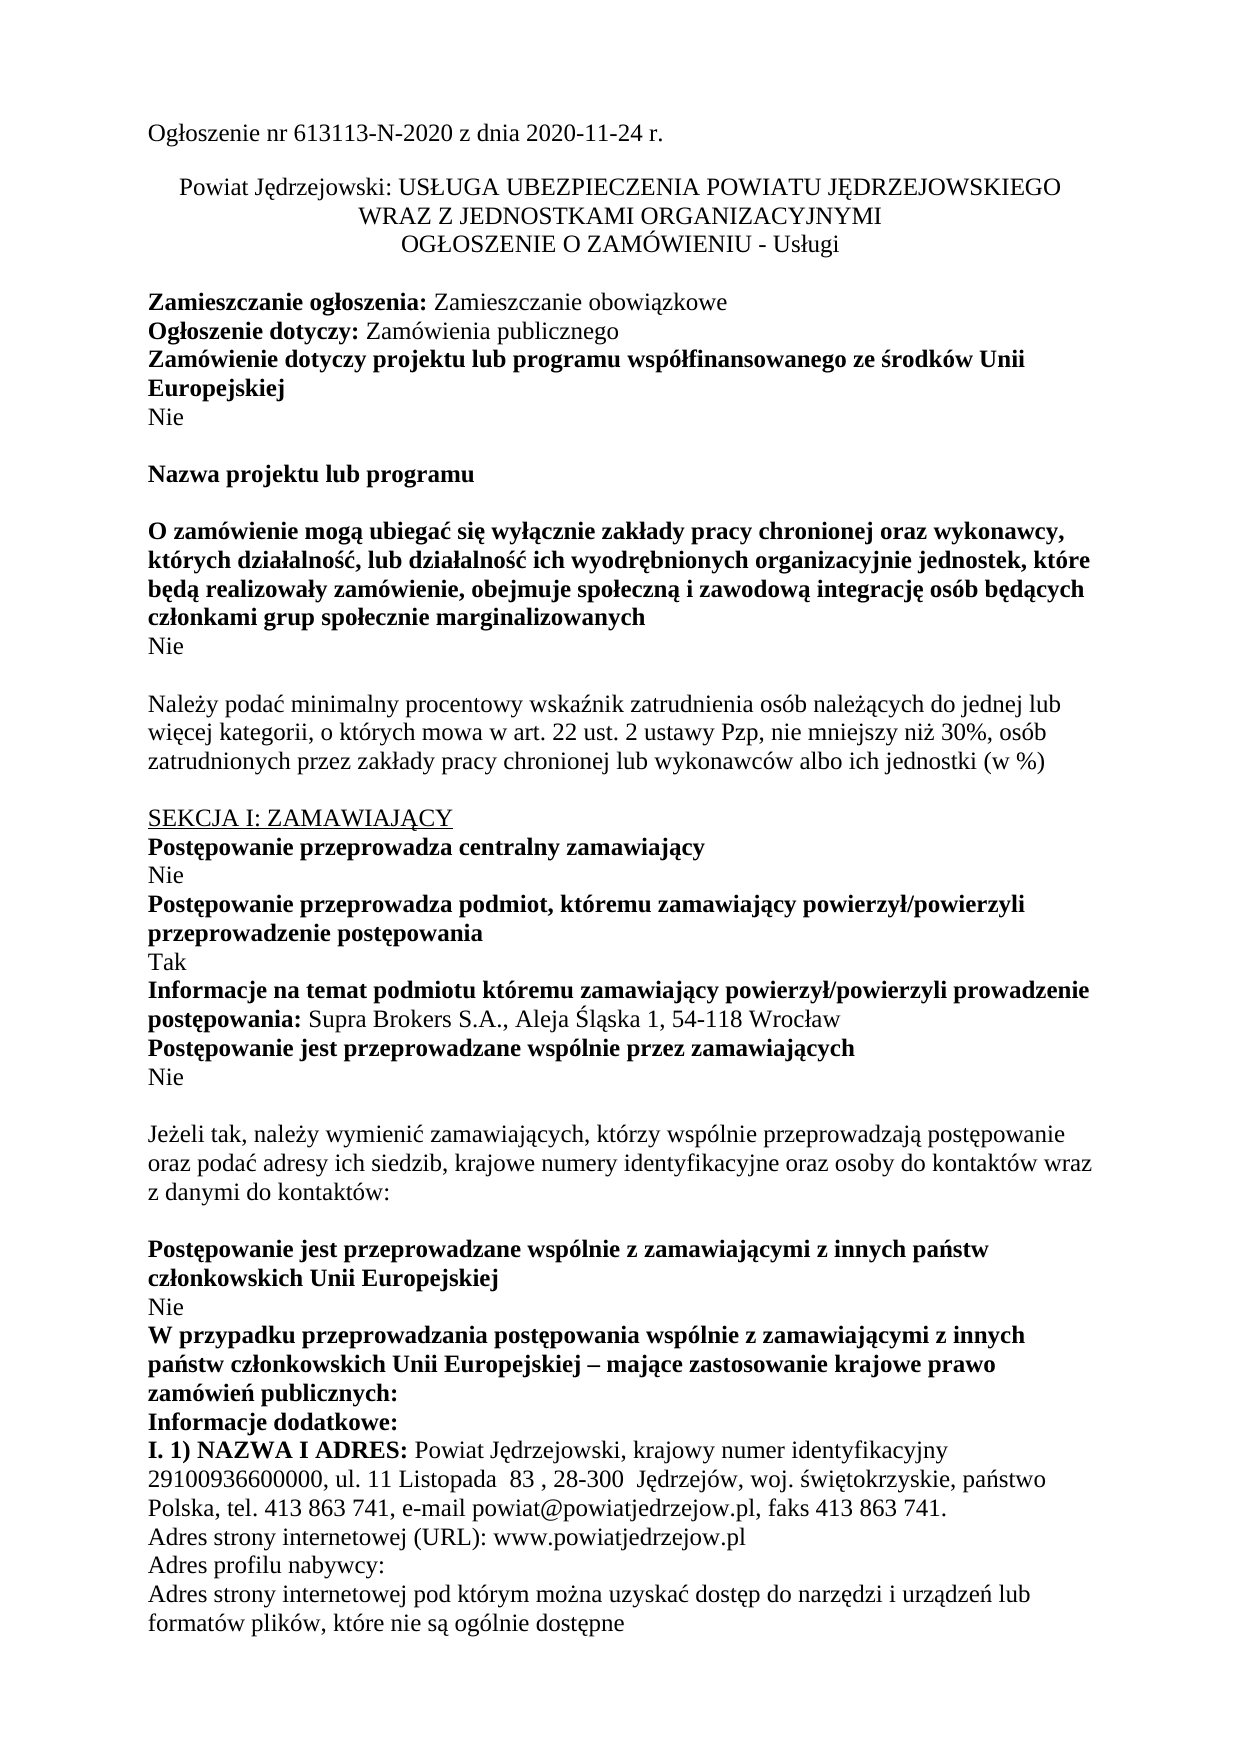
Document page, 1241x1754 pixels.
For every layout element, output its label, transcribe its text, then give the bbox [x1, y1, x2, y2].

text Nie [148, 402, 1093, 431]
text Nie [148, 631, 1093, 660]
text Jeżeli tak, należy wymienić zamawiających, którzy wspólnie przeprowadzają postępowanie oraz podać adresy ich siedzib, krajowe numery identyfikacyjne oraz osoby do kontaktów wraz z danymi do kontaktów: Postępowanie jest przeprowadzane wspólnie z zamawiającymi z innych państw członkowskich Unii Europejskiej [148, 1091, 1093, 1292]
text Informacje na temat podmiotu któremu zamawiający powierzył/powierzyli prowadzenie postępowania: Supra Brokers S.A., Aleja Śląska 1, 54-118 Wrocław Postępowanie jest przeprowadzane wspólnie przez zamawiających [148, 976, 1093, 1062]
text Nie [148, 861, 1093, 889]
text Tak [148, 947, 1093, 976]
text Ogłoszenie nr 613113-N-2020 z dnia 2020-11-24 r. [148, 118, 1093, 147]
text W przypadku przeprowadzania postępowania wspólnie z zamawiającymi z innych państw członkowskich Unii Europejskiej – mające zastosowanie krajowe prawo zamówień publicznych: Informacje dodatkowe: [148, 1321, 1093, 1436]
text Powiat Jędrzejowski: USŁUGA UBEZPIECZENIA POWIATU JĘDRZEJOWSKIEGO WRAZ Z JEDNOSTKAMI ORGANIZACYJNYMI OGŁOSZENIE O ZAMÓWIENIU - Usługi [148, 172, 1093, 258]
text Nie [148, 1062, 1093, 1091]
text Ogłoszenie dotyczy: Zamówienia publicznego [148, 316, 1093, 344]
text Postępowanie przeprowadza centralny zamawiający [148, 832, 1093, 861]
text I. 1) NAZWA I ADRES: Powiat Jędrzejowski, krajowy numer identyfikacyjny 29100936600000, ul. 11 Listopada 83 , 28-300 Jędrzejów, woj. świętokrzyskie, państwo Polska, tel. 413 863 741, e-mail powiat@powiatjedrzejow.pl, faks 413 863 741. Adres strony internetowej (URL): www.powiatjedrzejow.pl Adres profilu nabywcy: Adres strony internetowej pod którym można uzyskać dostęp do narzędzi i urządzeń lub formatów plików, które nie są ogólnie dostępne [148, 1436, 1093, 1637]
text Nie [148, 1292, 1093, 1321]
text Nazwa projektu lub programu [148, 431, 1093, 516]
text Zamówienie dotyczy projektu lub programu współfinansowanego ze środków Unii Europejskiej [148, 344, 1093, 402]
text Postępowanie przeprowadza podmiot, któremu zamawiający powierzył/powierzyli przeprowadzenie postępowania [148, 889, 1093, 947]
text Zamieszczanie ogłoszenia: Zamieszczanie obowiązkowe [148, 287, 1093, 316]
text Należy podać minimalny procentowy wskaźnik zatrudnienia osób należących do jednej lub więcej kategorii, o których mowa w art. 22 ust. 2 ustawy Pzp, nie mniejszy niż 30%, osób zatrudnionych przez zakłady pracy chronionej lub wykonawców albo ich jednostki (w %) [148, 660, 1093, 803]
text O zamówienie mogą ubiegać się wyłącznie zakłady pracy chronionej oraz wykonawcy, których działalność, lub działalność ich wyodrębnionych organizacyjnie jednostek, które będą realizowały zamówienie, obejmuje społeczną i zawodową integrację osób będących członkami grup społecznie marginalizowanych [148, 516, 1093, 631]
text SEKCJA I: ZAMAWIAJĄCY [148, 803, 1093, 832]
